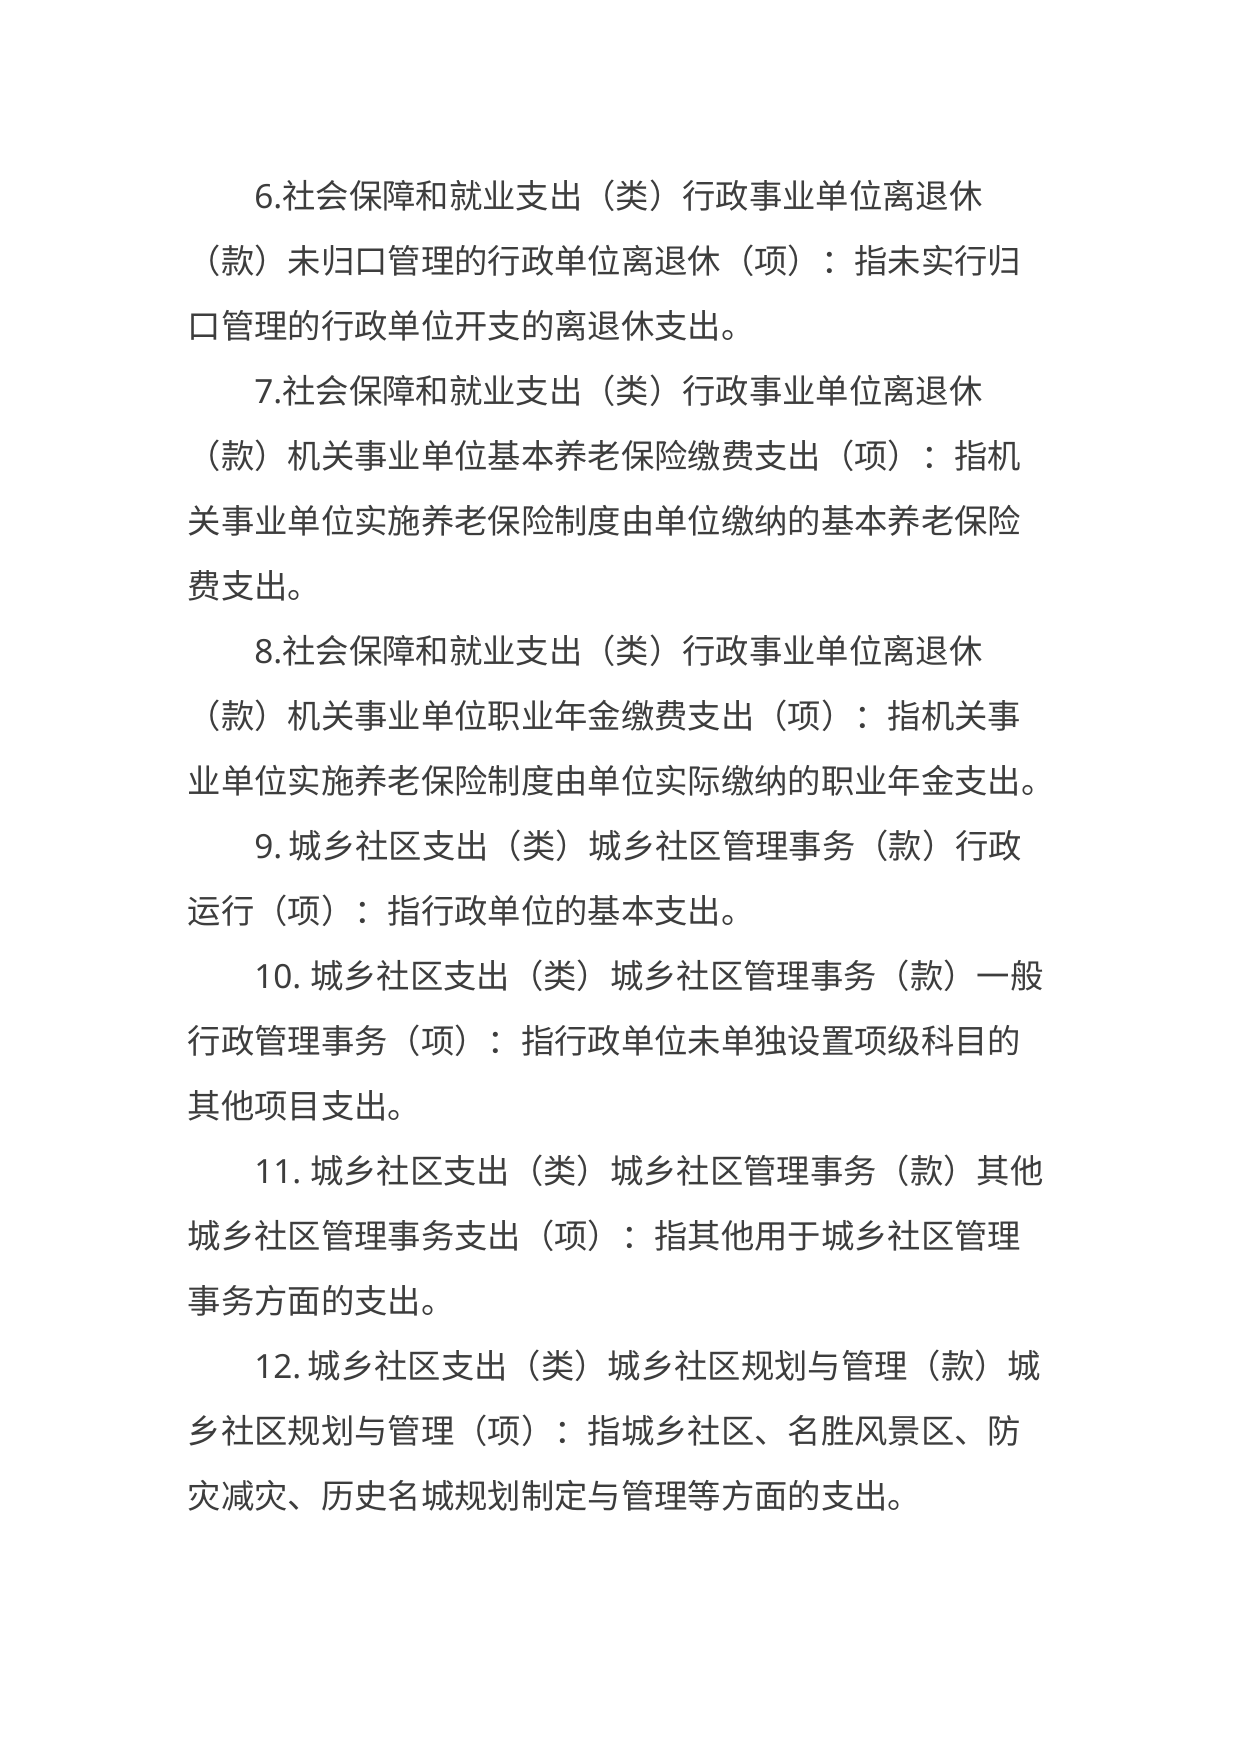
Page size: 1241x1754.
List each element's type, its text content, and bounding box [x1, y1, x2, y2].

text 8.社会保障和就业支出（类）行政事业单位离退休（款）机关事业单位职业年金缴费支出（项）：指机关事业单位实施养老保险制度由单位实际缴纳的职业年金支出。 [187, 617, 1053, 812]
text 11. 城乡社区支出（类）城乡社区管理事务（款）其他城乡社区管理事务支出（项）：指其他用于城乡社区管理事务方面的支出。 [187, 1137, 1053, 1332]
text 7.社会保障和就业支出（类）行政事业单位离退休（款）机关事业单位基本养老保险缴费支出（项）：指机关事业单位实施养老保险制度由单位缴纳的基本养老保险费支出。 [187, 357, 1053, 617]
text 6.社会保障和就业支出（类）行政事业单位离退休（款）未归口管理的行政单位离退休（项）：指未实行归口管理的行政单位开支的离退休支出。 [187, 162, 1053, 357]
text 12. 城乡社区支出（类）城乡社区规划与管理（款）城乡社区规划与管理（项）：指城乡社区、名胜风景区、防灾减灾、历史名城规划制定与管理等方面的支出。 [187, 1332, 1053, 1527]
text 10. 城乡社区支出（类）城乡社区管理事务（款）一般行政管理事务（项）：指行政单位未单独设置项级科目的其他项目支出。 [187, 942, 1053, 1137]
text 9. 城乡社区支出（类）城乡社区管理事务（款）行政运行（项）：指行政单位的基本支出。 [187, 812, 1053, 942]
